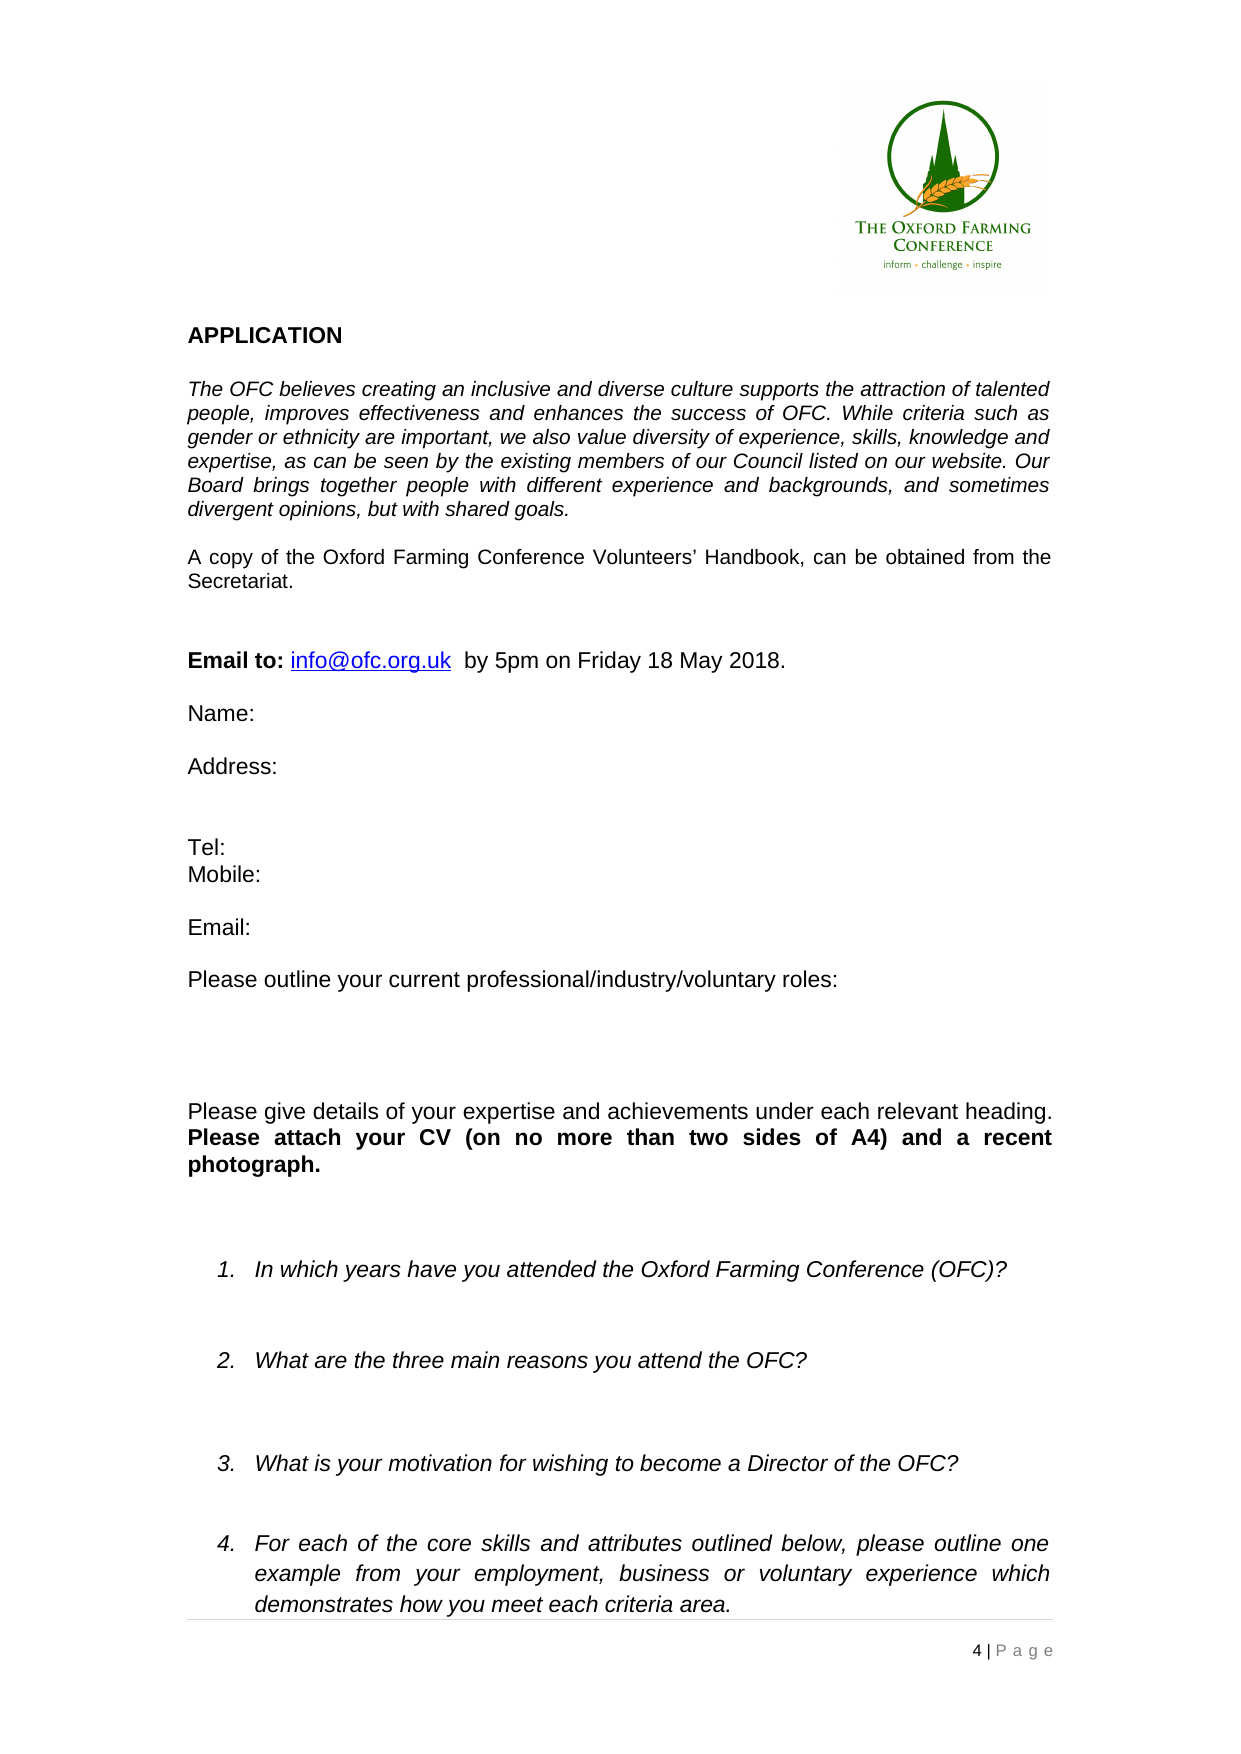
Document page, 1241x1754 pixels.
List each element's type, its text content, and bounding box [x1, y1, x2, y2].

list What is your motivation for wishing to become a Director of the OFC? [217, 1450, 1053, 1477]
text Tel: [187, 834, 1053, 861]
text Please give details of your expertise and achievements under each relevant heading. Please attach your CV (on no more than two sides of A4) and a recent photograph. [187, 1098, 1053, 1177]
text Address: [187, 753, 1053, 779]
picture [832, 75, 1054, 296]
text Name: [187, 700, 1053, 727]
text Email: [187, 913, 1053, 940]
text A copy of the Oxford Farming Conference Volunteers’ Handbook, can be obtained from the Secretariat. [187, 544, 1053, 592]
text The OFC believes creating an inclusive and diverse culture supports the attraction of talented people, improves effectiveness and enhances the success of OFC. While criteria such as gender or ethnicity are important, we also value diversity of experience, skills, knowledge and expertise, as can be seen by the existing members of our Council listed on our website. Our Board brings together people with different experience and backgrounds, and sometimes divergent opinions, but with shared goals. [187, 377, 1053, 521]
list In which years have you attended the Oxford Farming Conference (OFC)? [217, 1256, 1053, 1282]
text Email to: info@ofc.org.uk by 5pm on Friday 18 May 2018. [187, 647, 1053, 674]
text Mobile: [187, 861, 1053, 887]
text Please outline your current professional/industry/voluntary roles: [187, 966, 1053, 992]
list What are the three main reasons you attend the OFC? [217, 1347, 1053, 1373]
text APPLICATION [187, 322, 1053, 348]
list For each of the core skills and attributes outlined below, please outline one example from your employment, business or voluntary experience which demonstrates how you meet each criteria area. [217, 1530, 1053, 1617]
